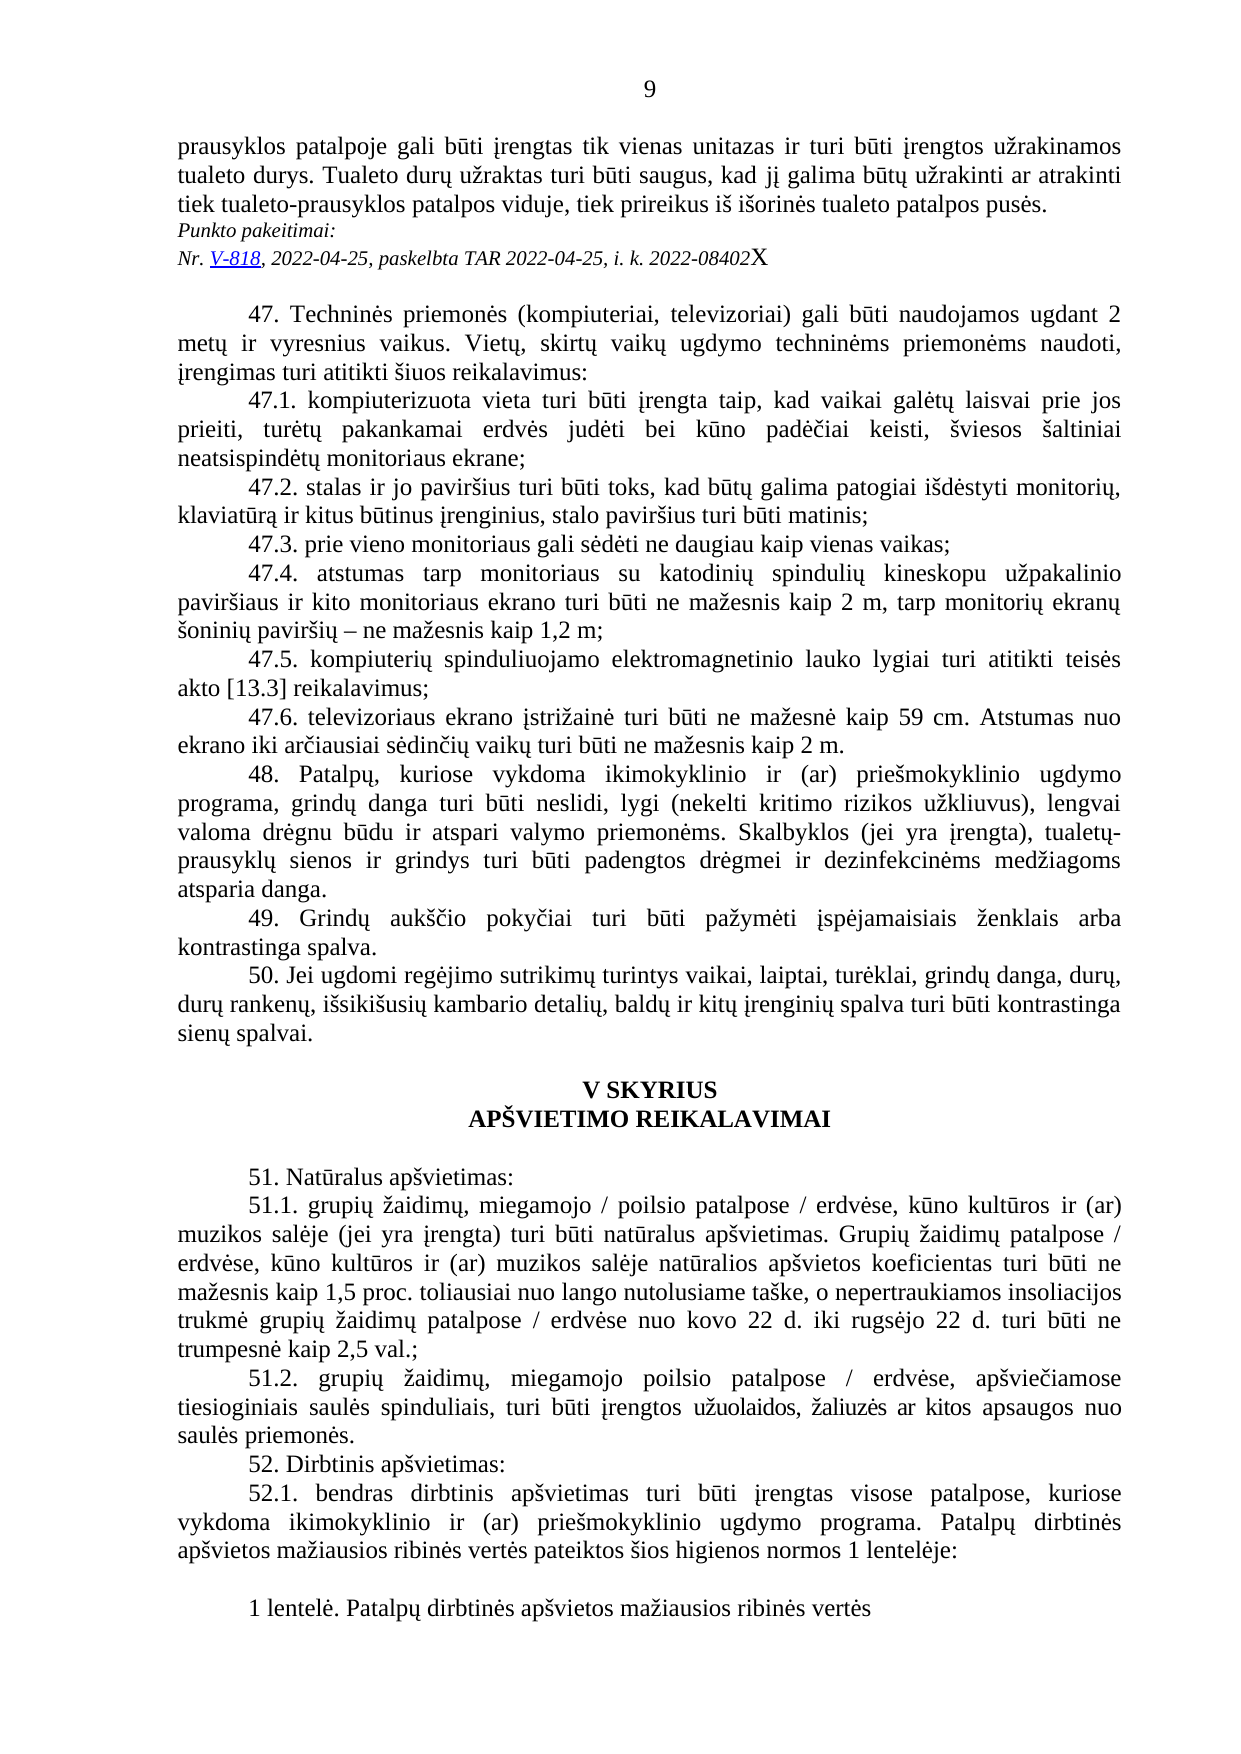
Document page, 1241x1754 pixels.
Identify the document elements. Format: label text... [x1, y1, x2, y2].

text 47.6. televizoriaus ekrano įstrižainė turi būti ne mažesnė kaip 59 cm. Atstumas nuo ekrano iki arčiausiai sėdinčių vaikų turi būti ne mažesnis kaip 2 m. [177, 702, 1122, 759]
text 47.1. kompiuterizuota vieta turi būti įrengta taip, kad vaikai galėtų laisvai prie jos prieiti, turėtų pakankamai erdvės judėti bei kūno padėčiai keisti, šviesos šaltiniai neatsispindėtų monitoriaus ekrane; [177, 385, 1122, 472]
text 47.4. atstumas tarp monitoriaus su katodinių spindulių kineskopu užpakalinio paviršiaus ir kito monitoriaus ekrano turi būti ne mažesnis kaip 2 m, tarp monitorių ekranų šoninių paviršių – ne mažesnis kaip 1,2 m; [177, 558, 1122, 644]
text V SKYRIUS [177, 1075, 1122, 1104]
text 47.3. prie vieno monitoriaus gali sėdėti ne daugiau kaip vienas vaikas; [177, 529, 1122, 558]
text APŠVIETIMO REIKALAVIMAI [177, 1104, 1122, 1133]
text 51.1. grupių žaidimų, miegamojo / poilsio patalpose / erdvėse, kūno kultūros ir (ar) muzikos salėje (jei yra įrengta) turi būti natūralus apšvietimas. Grupių žaidimų patalpose / erdvėse, kūno kultūros ir (ar) muzikos salėje natūralios apšvietos koeficientas turi būti ne mažesnis kaip 1,5 proc. toliausiai nuo lango nutolusiame taške, o nepertraukiamos insoliacijos trukmė grupių žaidimų patalpose / erdvėse nuo kovo 22 d. iki rugsėjo 22 d. turi būti ne trumpesnė kaip 2,5 val.; [177, 1190, 1122, 1363]
text 50. Jei ugdomi regėjimo sutrikimų turintys vaikai, laiptai, turėklai, grindų danga, durų, durų rankenų, išsikišusių kambario detalių, baldų ir kitų įrenginių spalva turi būti kontrastinga sienų spalvai. [177, 960, 1122, 1047]
text 48. Patalpų, kuriose vykdoma ikimokyklinio ir (ar) priešmokyklinio ugdymo programa, grindų danga turi būti neslidi, lygi (nekelti kritimo rizikos užkliuvus), lengvai valoma drėgnu būdu ir atspari valymo priemonėms. Skalbyklos (jei yra įrengta), tualetų-prausyklų sienos ir grindys turi būti padengtos drėgmei ir dezinfekcinėms medžiagoms atsparia danga. [177, 759, 1122, 903]
text 51. Natūralus apšvietimas: [177, 1162, 1122, 1190]
text 52.1. bendras dirbtinis apšvietimas turi būti įrengtas visose patalpose, kuriose vykdoma ikimokyklinio ir (ar) priešmokyklinio ugdymo programa. Patalpų dirbtinės apšvietos mažiausios ribinės vertės pateiktos šios higienos normos 1 lentelėje: [177, 1478, 1122, 1564]
text 49. Grindų aukščio pokyčiai turi būti pažymėti įspėjamaisiais ženklais arba kontrastinga spalva. [177, 903, 1122, 960]
text 47.2. stalas ir jo paviršius turi būti toks, kad būtų galima patogiai išdėstyti monitorių, klaviatūrą ir kitus būtinus įrenginius, stalo paviršius turi būti matinis; [177, 472, 1122, 529]
text 1 lentelė. Patalpų dirbtinės apšvietos mažiausios ribinės vertės [177, 1593, 1122, 1622]
text 52. Dirbtinis apšvietimas: [177, 1449, 1122, 1478]
text 47.5. kompiuterių spinduliuojamo elektromagnetinio lauko lygiai turi atitikti teisės akto [13.3] reikalavimus; [177, 644, 1122, 702]
text 47. Techninės priemonės (kompiuteriai, televizoriai) gali būti naudojamos ugdant 2 metų ir vyresnius vaikus. Vietų, skirtų vaikų ugdymo techninėms priemonėms naudoti, įrengimas turi atitikti šiuos reikalavimus: [177, 299, 1122, 385]
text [177, 131, 1122, 218]
text 51.2. grupių žaidimų, miegamojo poilsio patalpose / erdvėse, apšviečiamose tiesioginiais saulės spinduliais, turi būti įrengtos užuolaidos, žaliuzės ar kitos apsaugos nuo saulės priemonės. [177, 1363, 1122, 1449]
